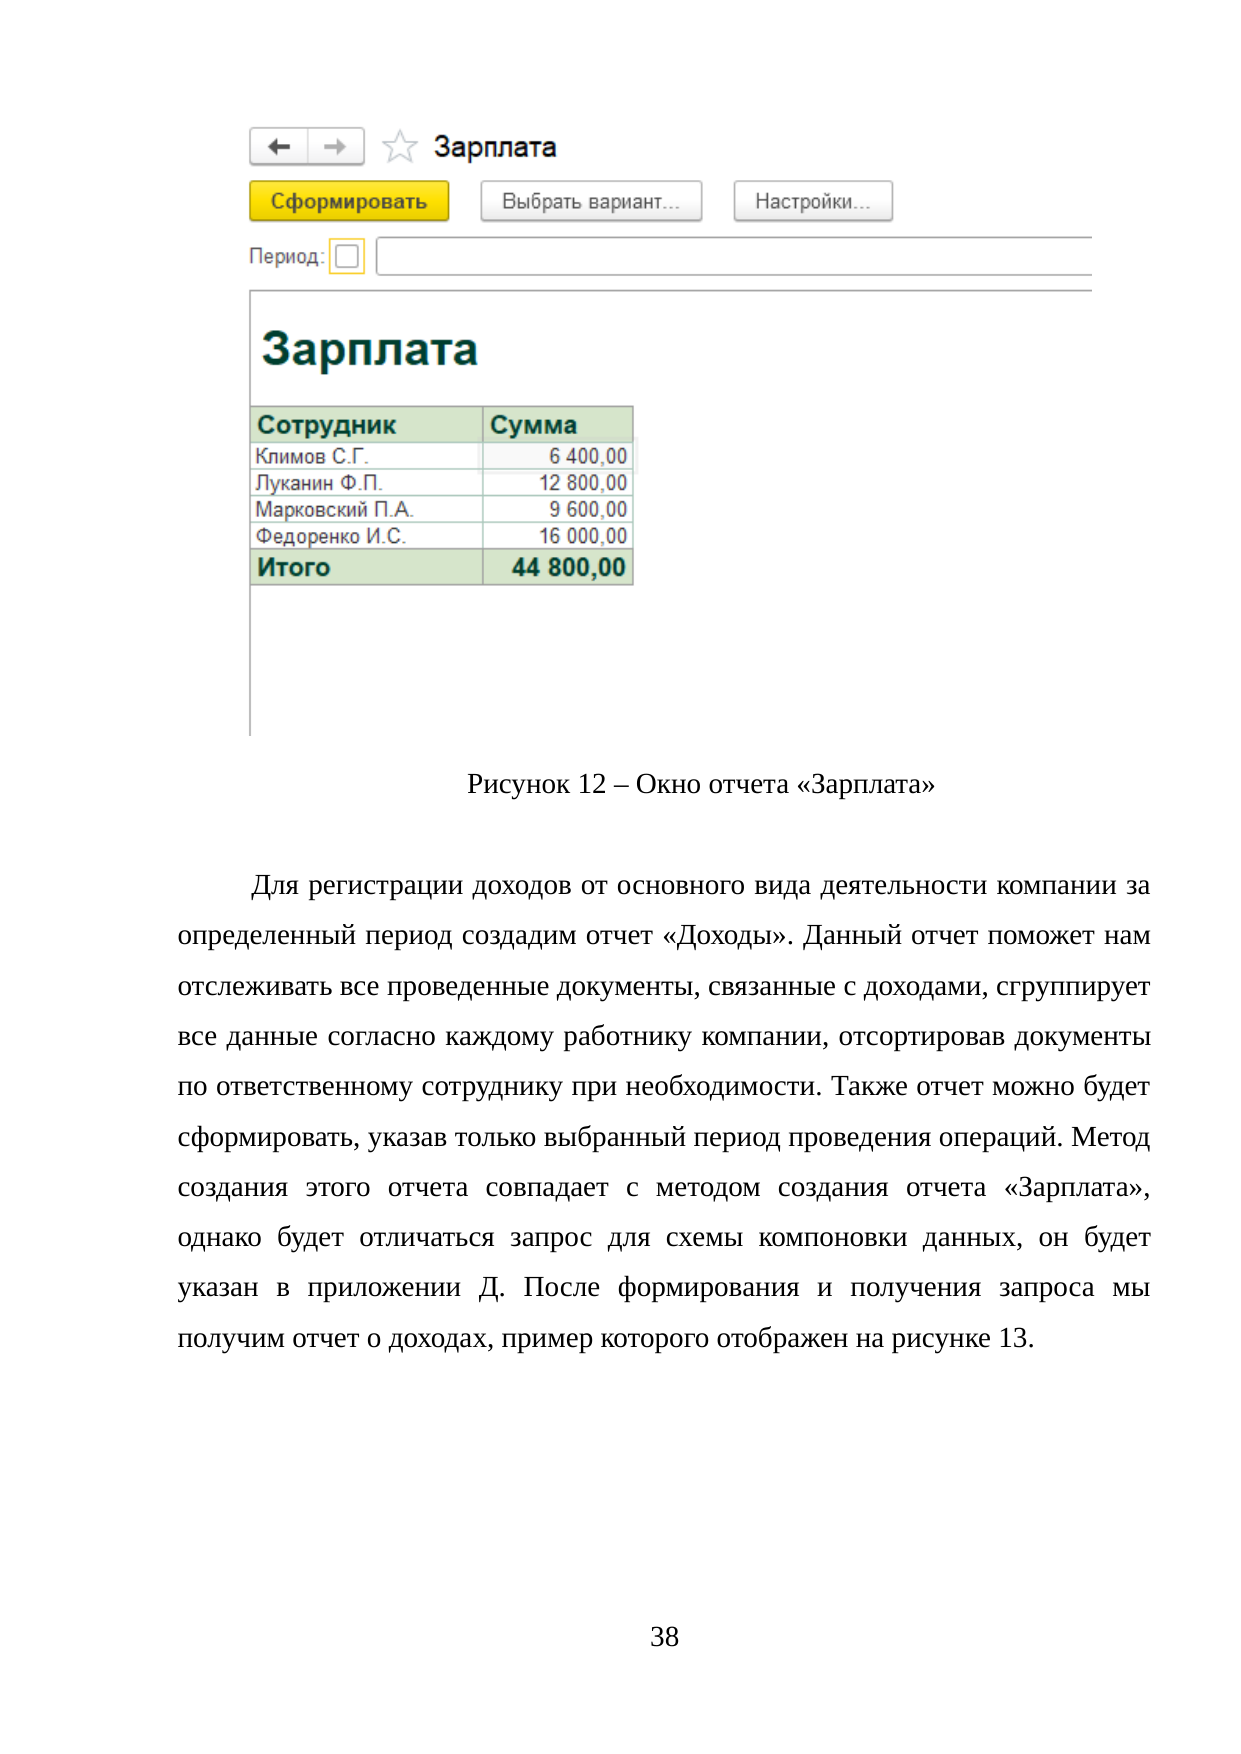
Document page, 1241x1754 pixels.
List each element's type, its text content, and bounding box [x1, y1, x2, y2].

picture [237, 118, 1092, 736]
text Для регистрации доходов от основного вида деятельности компании за определенный период создадим отчет «Доходы». Данный отчет поможет нам отслеживать все проведенные документы, связанные с доходами, сгруппирует все данные согласно каждому работнику компании, отсортировав документы по ответственному сотруднику при необходимости. Также отчет можно будет сформировать, указав только выбранный период проведения операций. Метод создания этого отчета совпадает с методом создания отчета «Зарплата», однако будет отличаться запрос для схемы компоновки данных, он будет указан в приложении Д. После формирования и получения запроса мы получим отчет о доходах, пример которого отображен на рисунке 13. [177, 867, 1152, 1353]
text Рисунок 12 – Окно отчета «Зарплата» [177, 766, 1152, 800]
